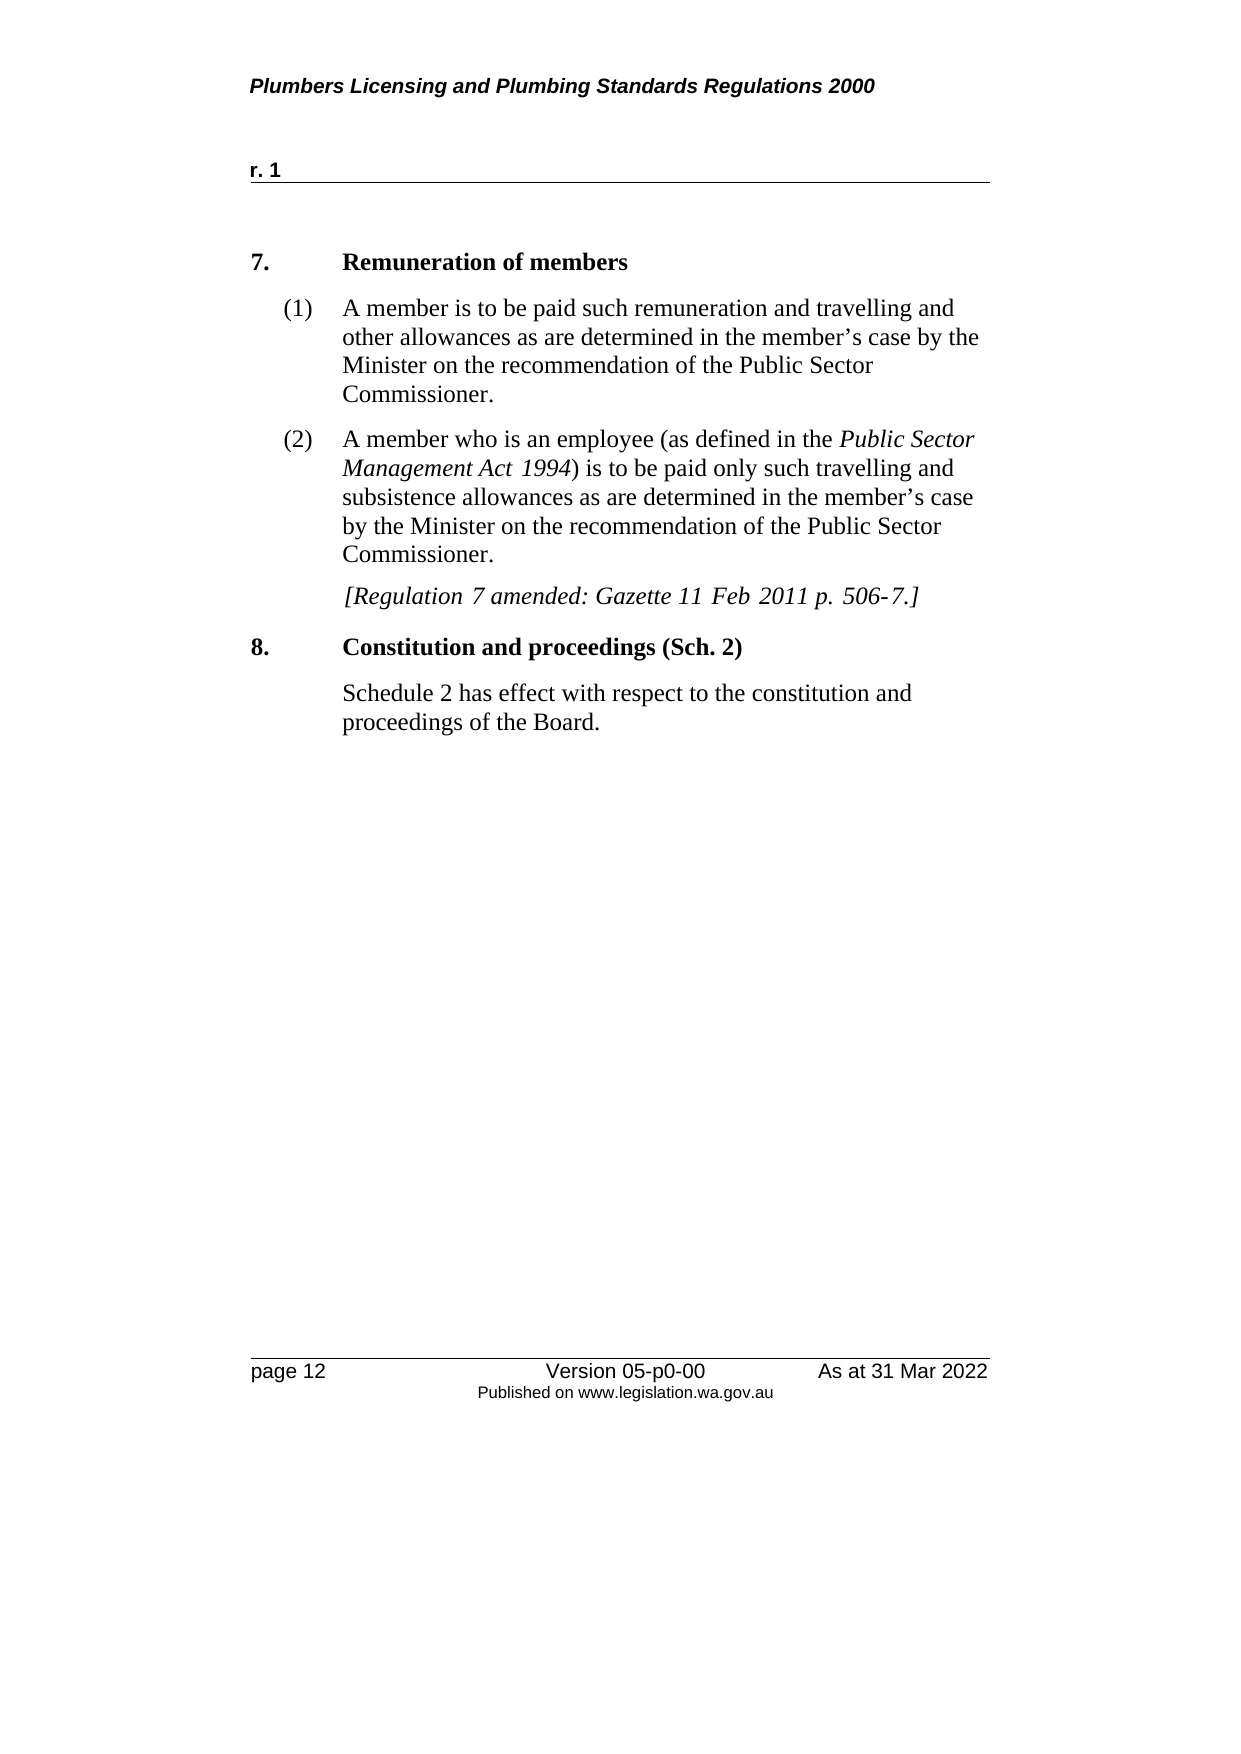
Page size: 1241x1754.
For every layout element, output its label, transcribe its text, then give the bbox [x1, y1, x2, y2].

text Schedule 2 has effect with respect to the constitution and proceedings of the Board. [251, 678, 990, 735]
text (2) A member who is an employee (as defined in the Public Sector Management Act 1994) is to be paid only such travelling and subsistence allowances as are determined in the member’s case by the Minister on the recommendation of the Public Sector Commissioner. [251, 424, 990, 568]
subtitle 8. Constitution and proceedings (Sch. 2) [251, 632, 990, 661]
text [Regulation 7 amended: Gazette 11 Feb 2011 p. 506-7.] [251, 581, 990, 609]
text (1) A member is to be paid such remuneration and travelling and other allowances as are determined in the member’s case by the Minister on the recommendation of the Public Sector Commissioner. [251, 293, 990, 408]
subtitle 7. Remuneration of members [251, 247, 990, 276]
